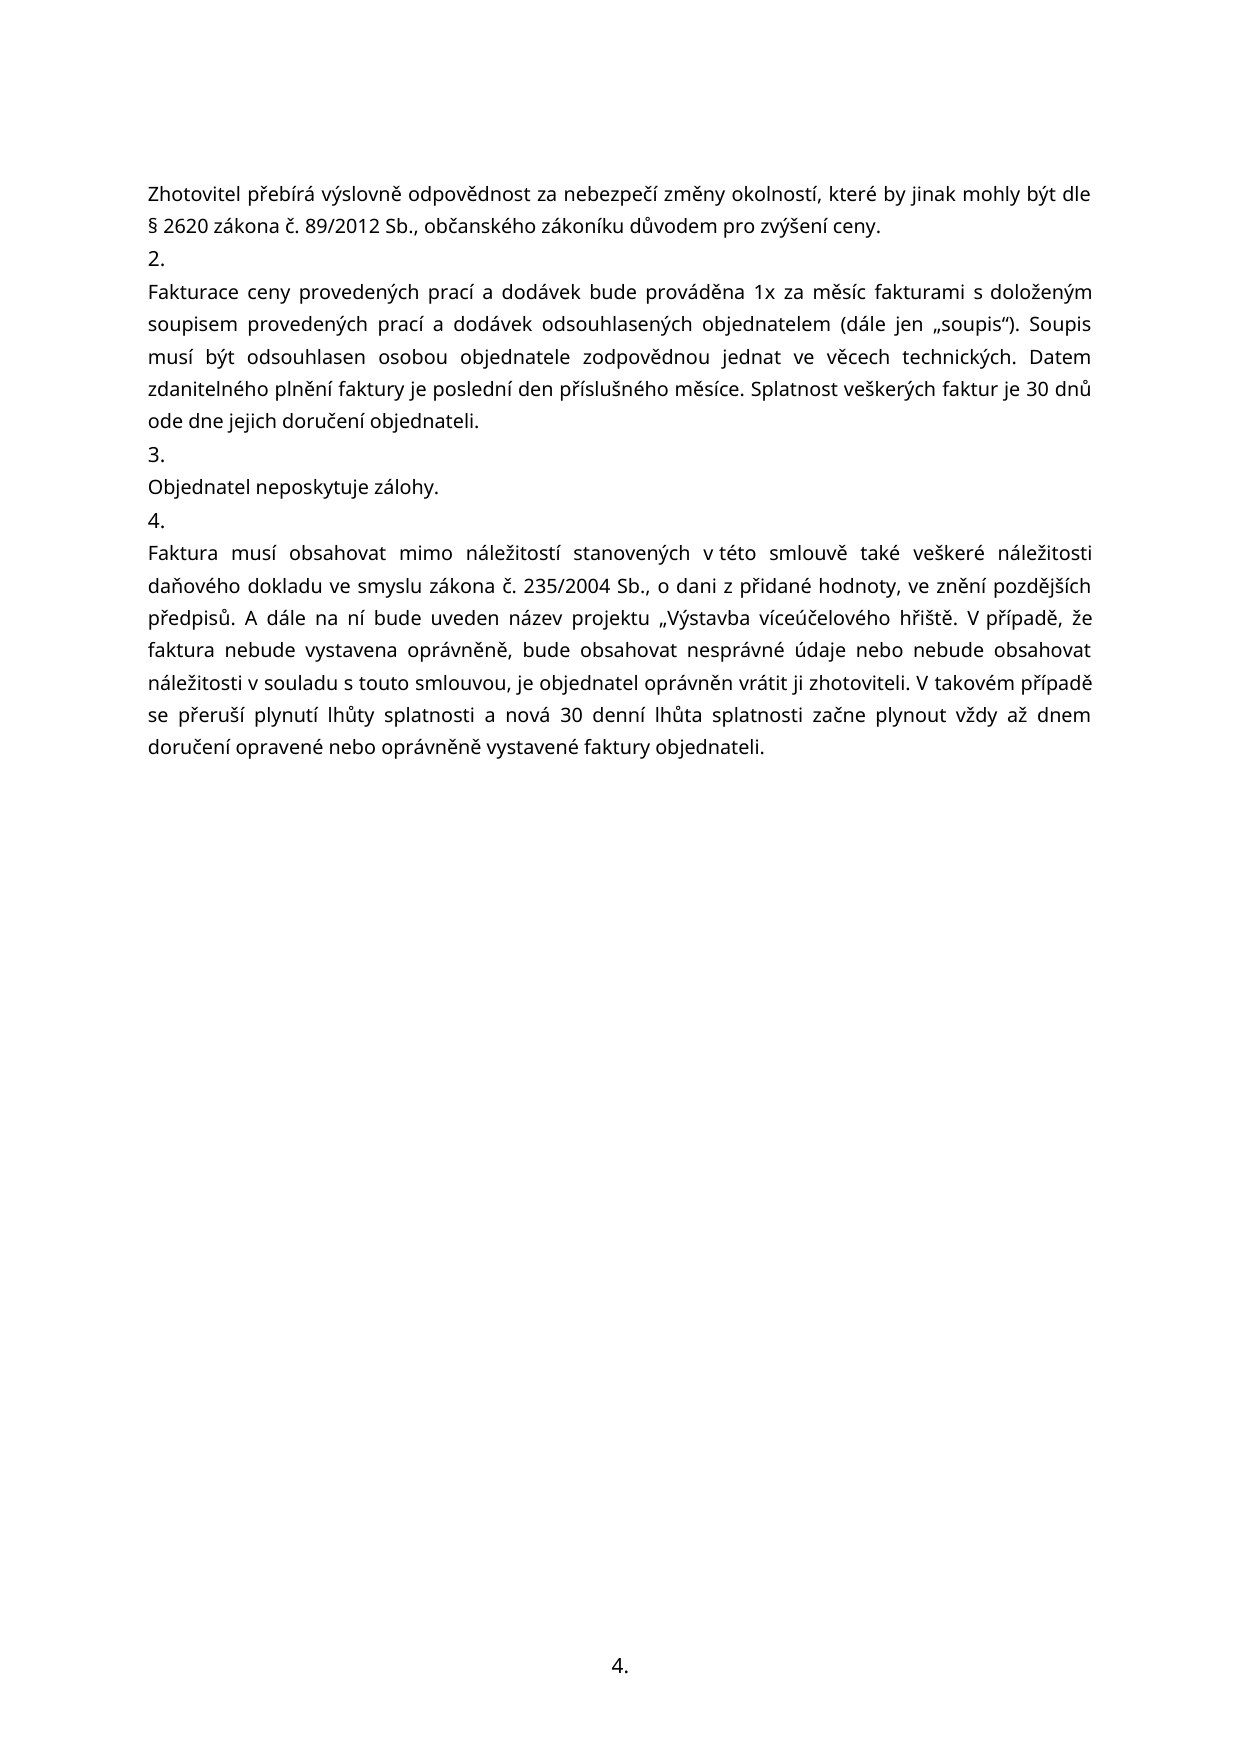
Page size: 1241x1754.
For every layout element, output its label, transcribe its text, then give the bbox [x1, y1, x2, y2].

list Fakturace ceny provedených prací a dodávek bude prováděna 1x za měsíc fakturami s doloženým soupisem provedených prací a dodávek odsouhlasených objednatelem (dále jen „soupis“). Soupis musí být odsouhlasen osobou objednatele zodpovědnou jednat ve věcech technických. Datem zdanitelného plnění faktury je poslední den příslušného měsíce. Splatnost veškerých faktur je 30 dnů ode dne jejich doručení objednateli. [148, 278, 1092, 434]
list Zhotovitel přebírá výslovně odpovědnost za nebezpečí změny okolností, které by jinak mohly být dle § 2620 zákona č. 89/2012 Sb., občanského zákoníku důvodem pro zvýšení ceny. [148, 180, 1092, 239]
text Faktura musí obsahovat mimo náležitostí stanovených v této smlouvě také veškeré náležitosti daňového dokladu ve smyslu zákona č. 235/2004 Sb., o dani z přidané hodnoty, ve znění pozdějších předpisů. A dále na ní bude uveden název projektu „Výstavba víceúčelového hřiště. V případě, že faktura nebude vystavena oprávněně, bude obsahovat nesprávné údaje nebo nebude obsahovat náležitosti v souladu s touto smlouvou, je objednatel oprávněn vrátit ji zhotoviteli. V takovém případě se přeruší plynutí lhůty splatnosti a nová 30 denní lhůta splatnosti začne plynout vždy až dnem doručení opravené nebo oprávněně vystavené faktury objednateli. [148, 539, 1092, 760]
text Objednatel neposkytuje zálohy. [148, 473, 1092, 501]
